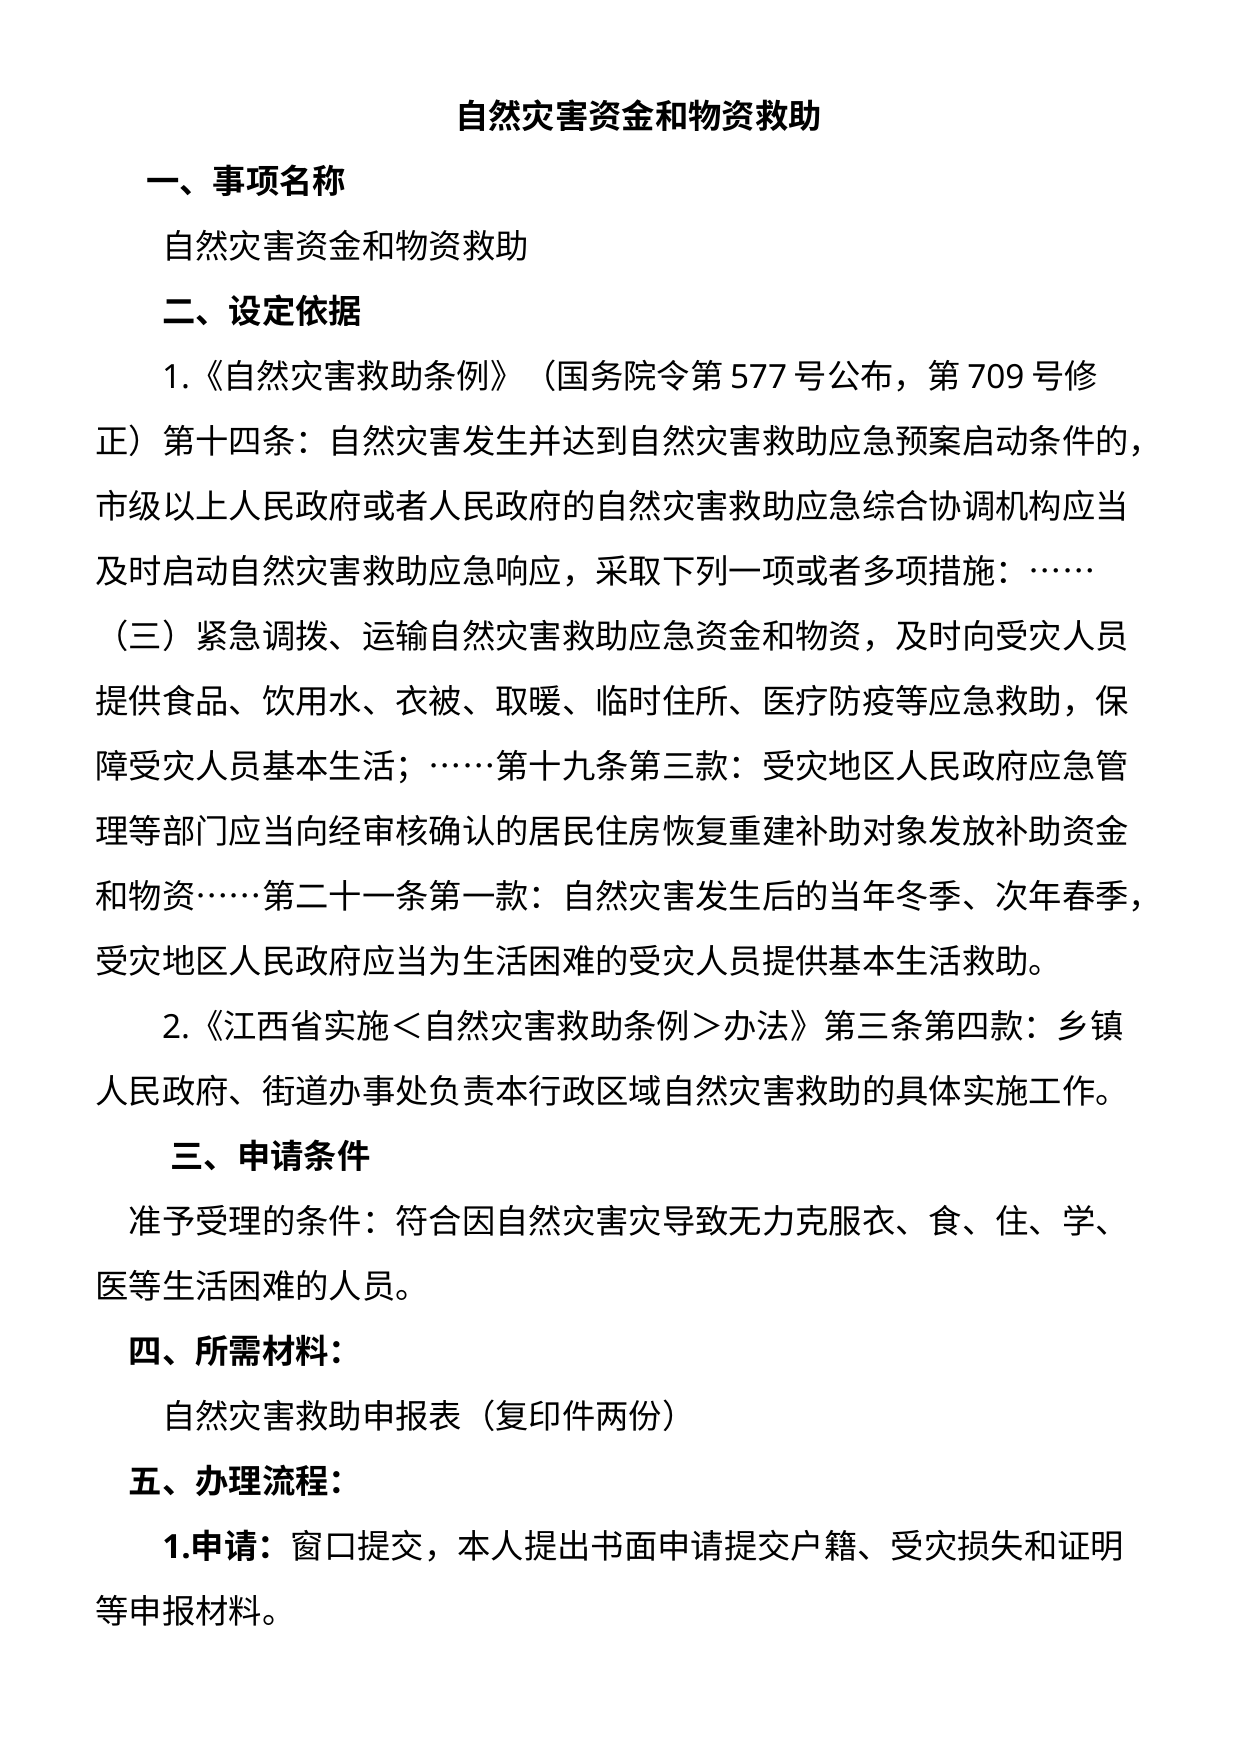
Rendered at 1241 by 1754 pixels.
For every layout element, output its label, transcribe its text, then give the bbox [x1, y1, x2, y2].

text 一、事项名称 [95, 147, 1148, 212]
text 四、所需材料： [95, 1317, 1148, 1382]
text 1.《自然灾害救助条例》（国务院令第577号公布，第709号修正）第十四条：自然灾害发生并达到自然灾害救助应急预案启动条件的，市级以上人民政府或者人民政府的自然灾害救助应急综合协调机构应当及时启动自然灾害救助应急响应，采取下列一项或者多项措施：……（三）紧急调拨、运输自然灾害救助应急资金和物资，及时向受灾人员提供食品、饮用水、衣被、取暖、临时住所、医疗防疫等应急救助，保障受灾人员基本生活；……第十九条第三款：受灾地区人民政府应急管理等部门应当向经审核确认的居民住房恢复重建补助对象发放补助资金和物资……第二十一条第一款：自然灾害发生后的当年冬季、次年春季，受灾地区人民政府应当为生活困难的受灾人员提供基本生活救助。 [95, 342, 1148, 992]
text 1.申请：窗口提交，本人提出书面申请提交户籍、受灾损失和证明等申报材料。 [95, 1512, 1148, 1642]
text 自然灾害资金和物资救助 [95, 82, 1148, 147]
text 自然灾害救助申报表（复印件两份） [95, 1382, 1148, 1447]
text 二、设定依据 [95, 277, 1148, 342]
text 准予受理的条件：符合因自然灾害灾导致无力克服衣、食、住、学、医等生活困难的人员。 [95, 1187, 1148, 1317]
text 三、申请条件 [95, 1122, 1148, 1187]
text 2.《江西省实施＜自然灾害救助条例＞办法》第三条第四款：乡镇人民政府、街道办事处负责本行政区域自然灾害救助的具体实施工作。 [95, 992, 1148, 1122]
text 五、办理流程： [95, 1447, 1148, 1512]
text 自然灾害资金和物资救助 [95, 212, 1148, 277]
